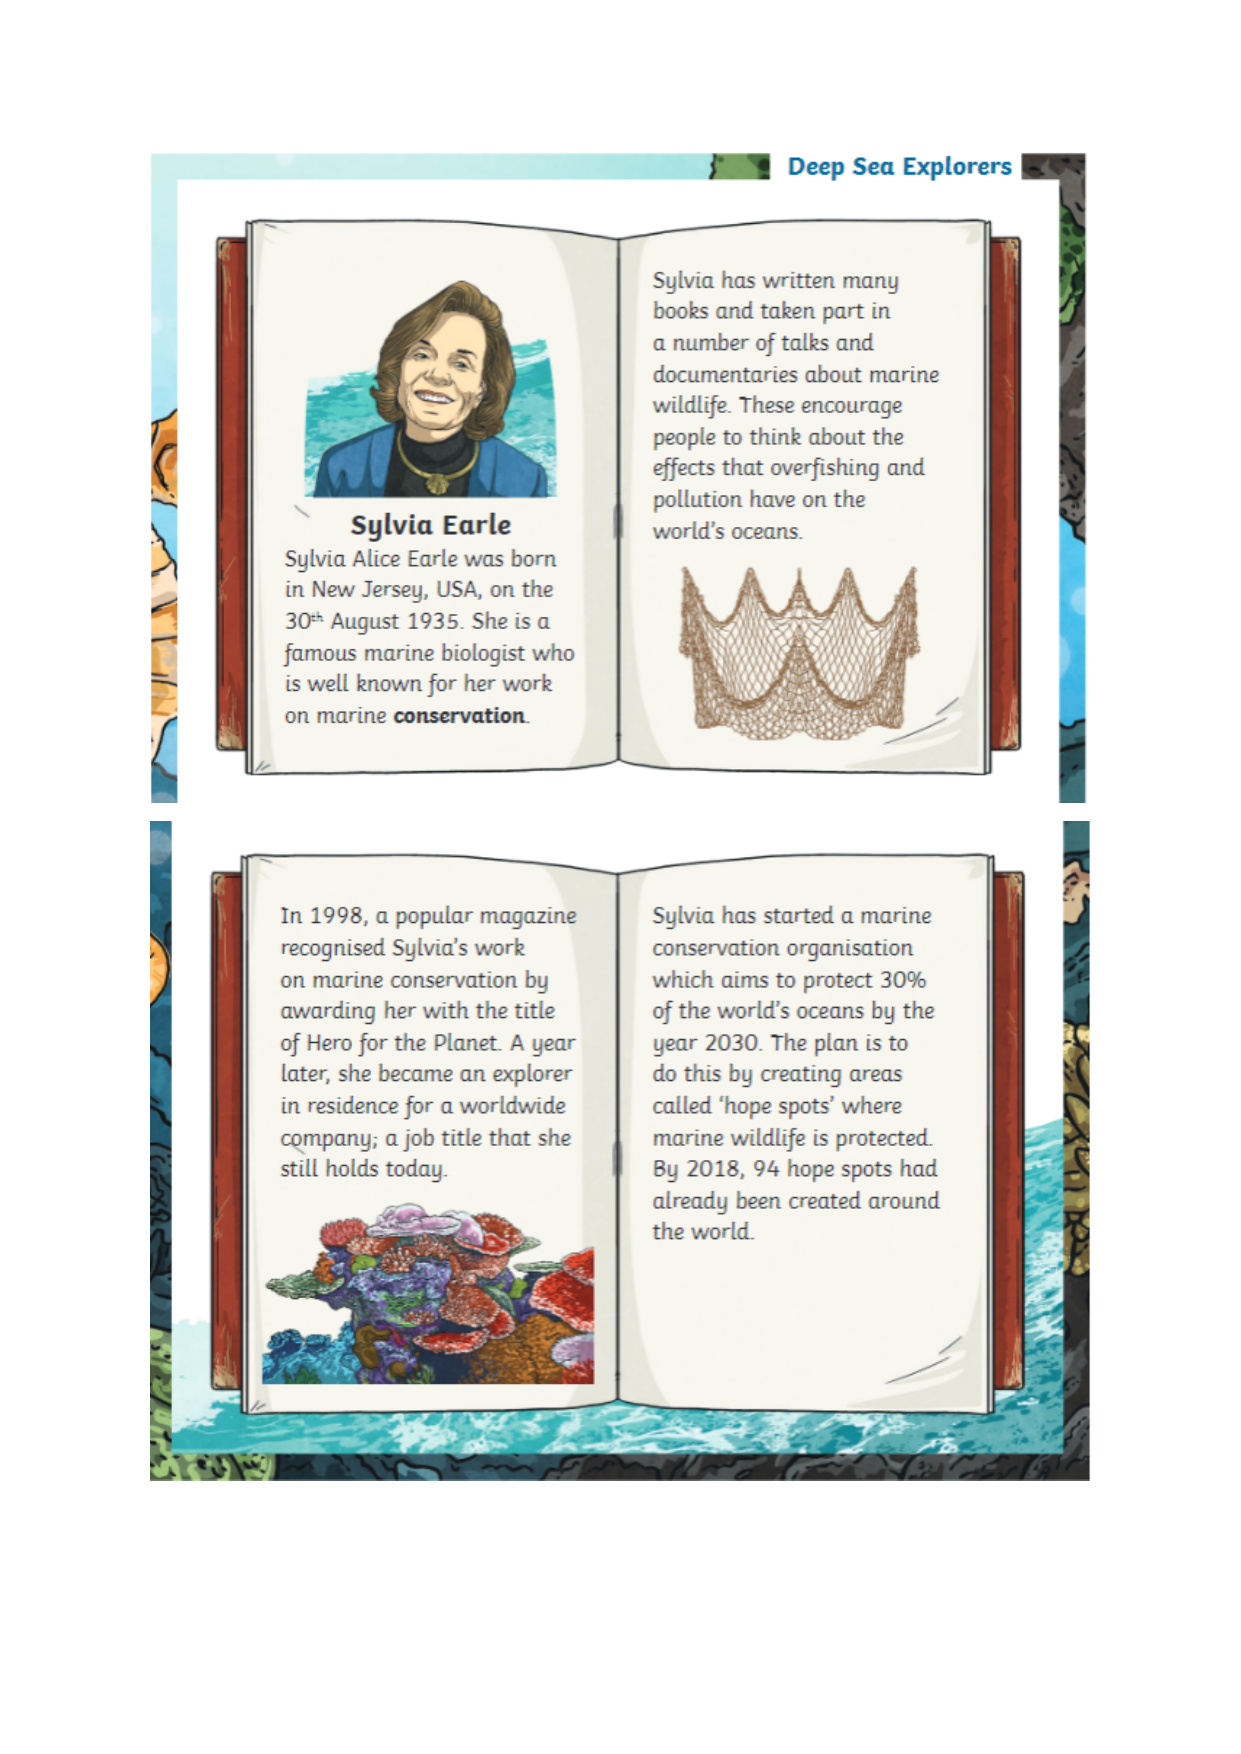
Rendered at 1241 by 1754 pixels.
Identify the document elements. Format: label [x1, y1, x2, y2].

picture [150, 821, 1091, 1481]
picture [150, 150, 1091, 803]
